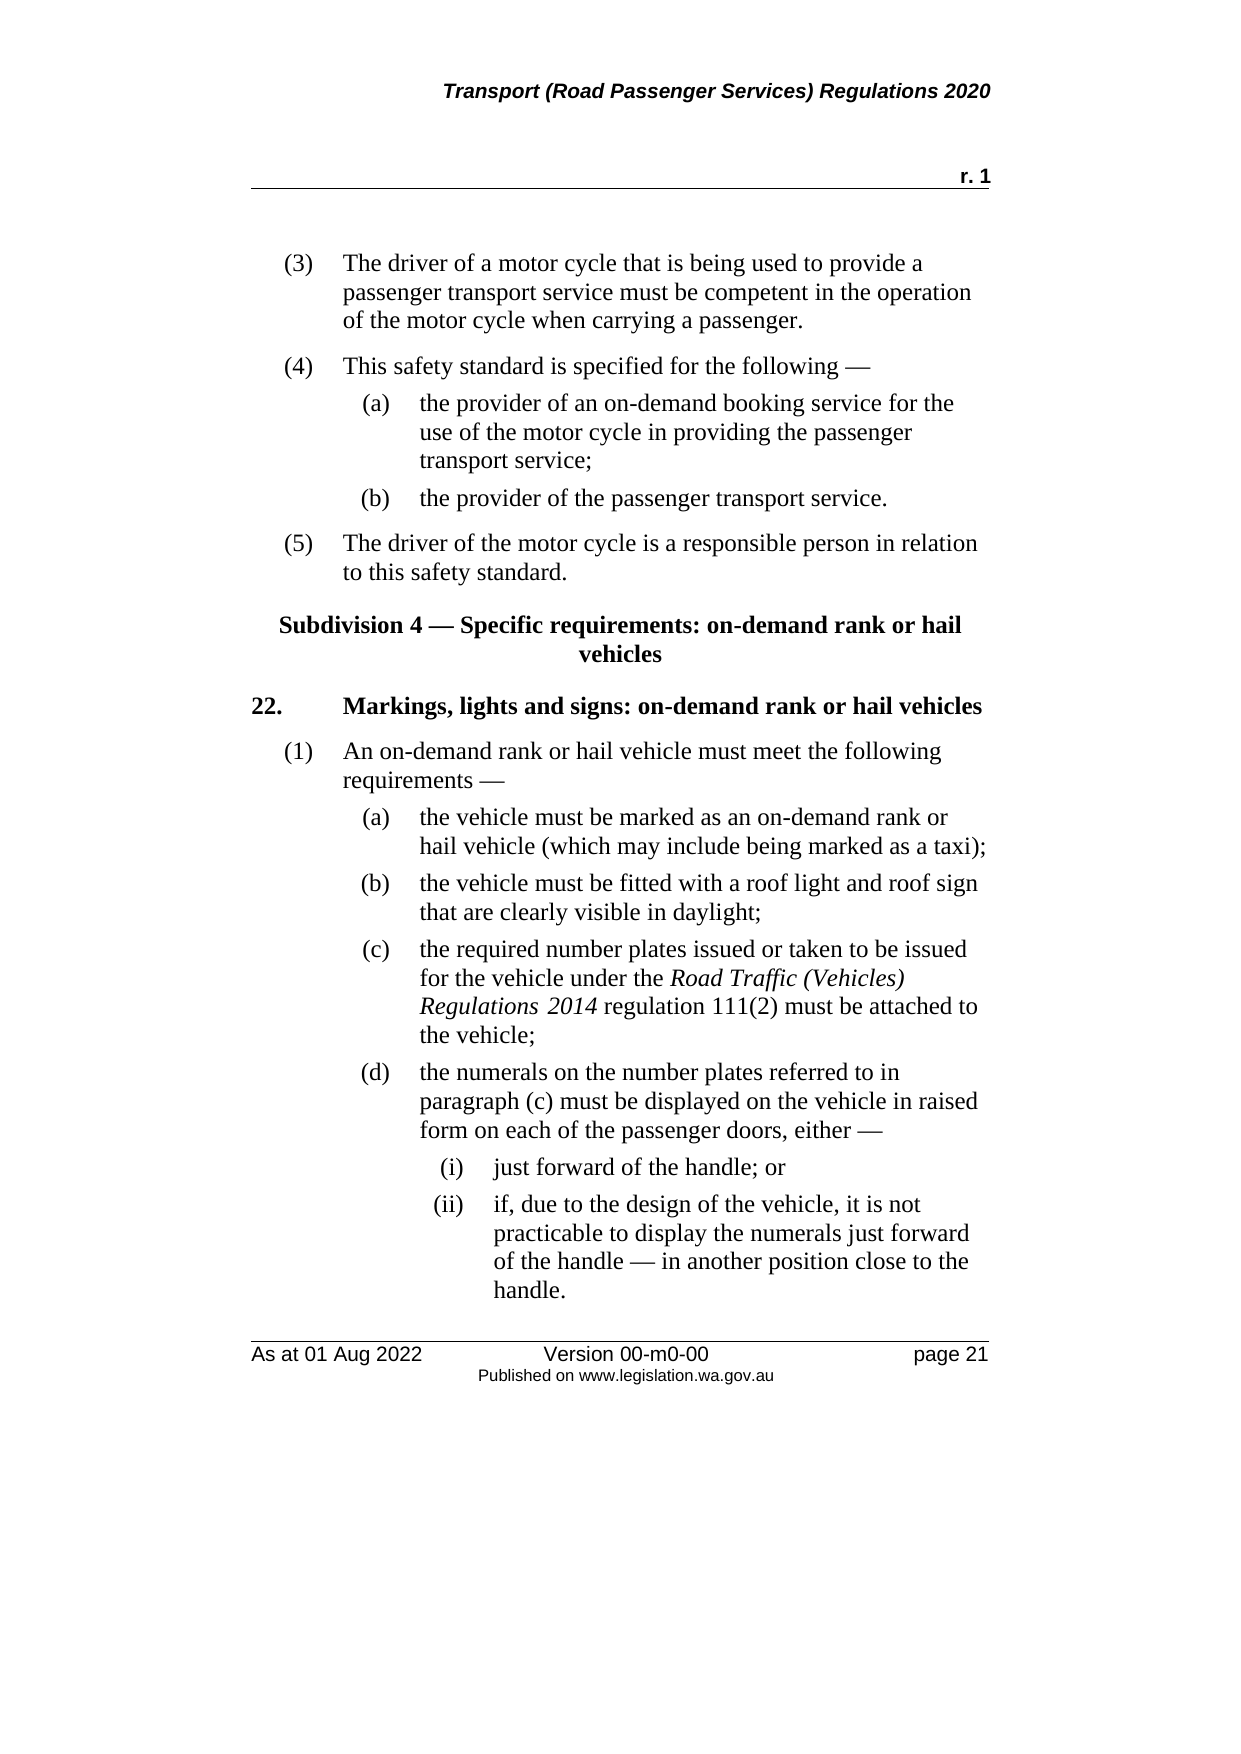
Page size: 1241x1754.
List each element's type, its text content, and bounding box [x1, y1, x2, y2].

text (b) the vehicle must be fitted with a roof light and roof sign that are clearly visible in daylight; [251, 868, 989, 926]
text (ii) if, due to the design of the vehicle, it is not practicable to display the numerals just forward of the handle — in another position close to the handle. [251, 1189, 989, 1304]
text (a) the provider of an on-demand booking service for the use of the motor cycle in providing the passenger transport service; [251, 388, 989, 474]
text (i) just forward of the handle; or [251, 1152, 989, 1181]
text (4) This safety standard is specified for the following — [251, 351, 989, 380]
text (1) An on-demand rank or hail vehicle must meet the following requirements — [251, 736, 989, 794]
subtitle 22. Markings, lights and signs: on-demand rank or hail vehicles [251, 691, 989, 720]
text (d) the numerals on the number plates referred to in paragraph (c) must be displayed on the vehicle in raised form on each of the passenger doors, either — [251, 1057, 989, 1143]
text (a) the vehicle must be marked as an on-demand rank or hail vehicle (which may include being marked as a taxi); [251, 802, 989, 860]
text (3) The driver of a motor cycle that is being used to provide a passenger transport service must be competent in the operation of the motor cycle when carrying a passenger. [251, 248, 989, 334]
subtitle Subdivision 4 — Specific requirements: on-demand rank or hail vehicles [251, 611, 989, 668]
text (b) the provider of the passenger transport service. [251, 483, 989, 511]
text (c) the required number plates issued or taken to be issued for the vehicle under the Road Traffic (Vehicles) Regulations 2014 regulation 111(2) must be attached to the vehicle; [251, 934, 989, 1049]
text (5) The driver of the motor cycle is a responsible person in relation to this safety standard. [251, 528, 989, 586]
